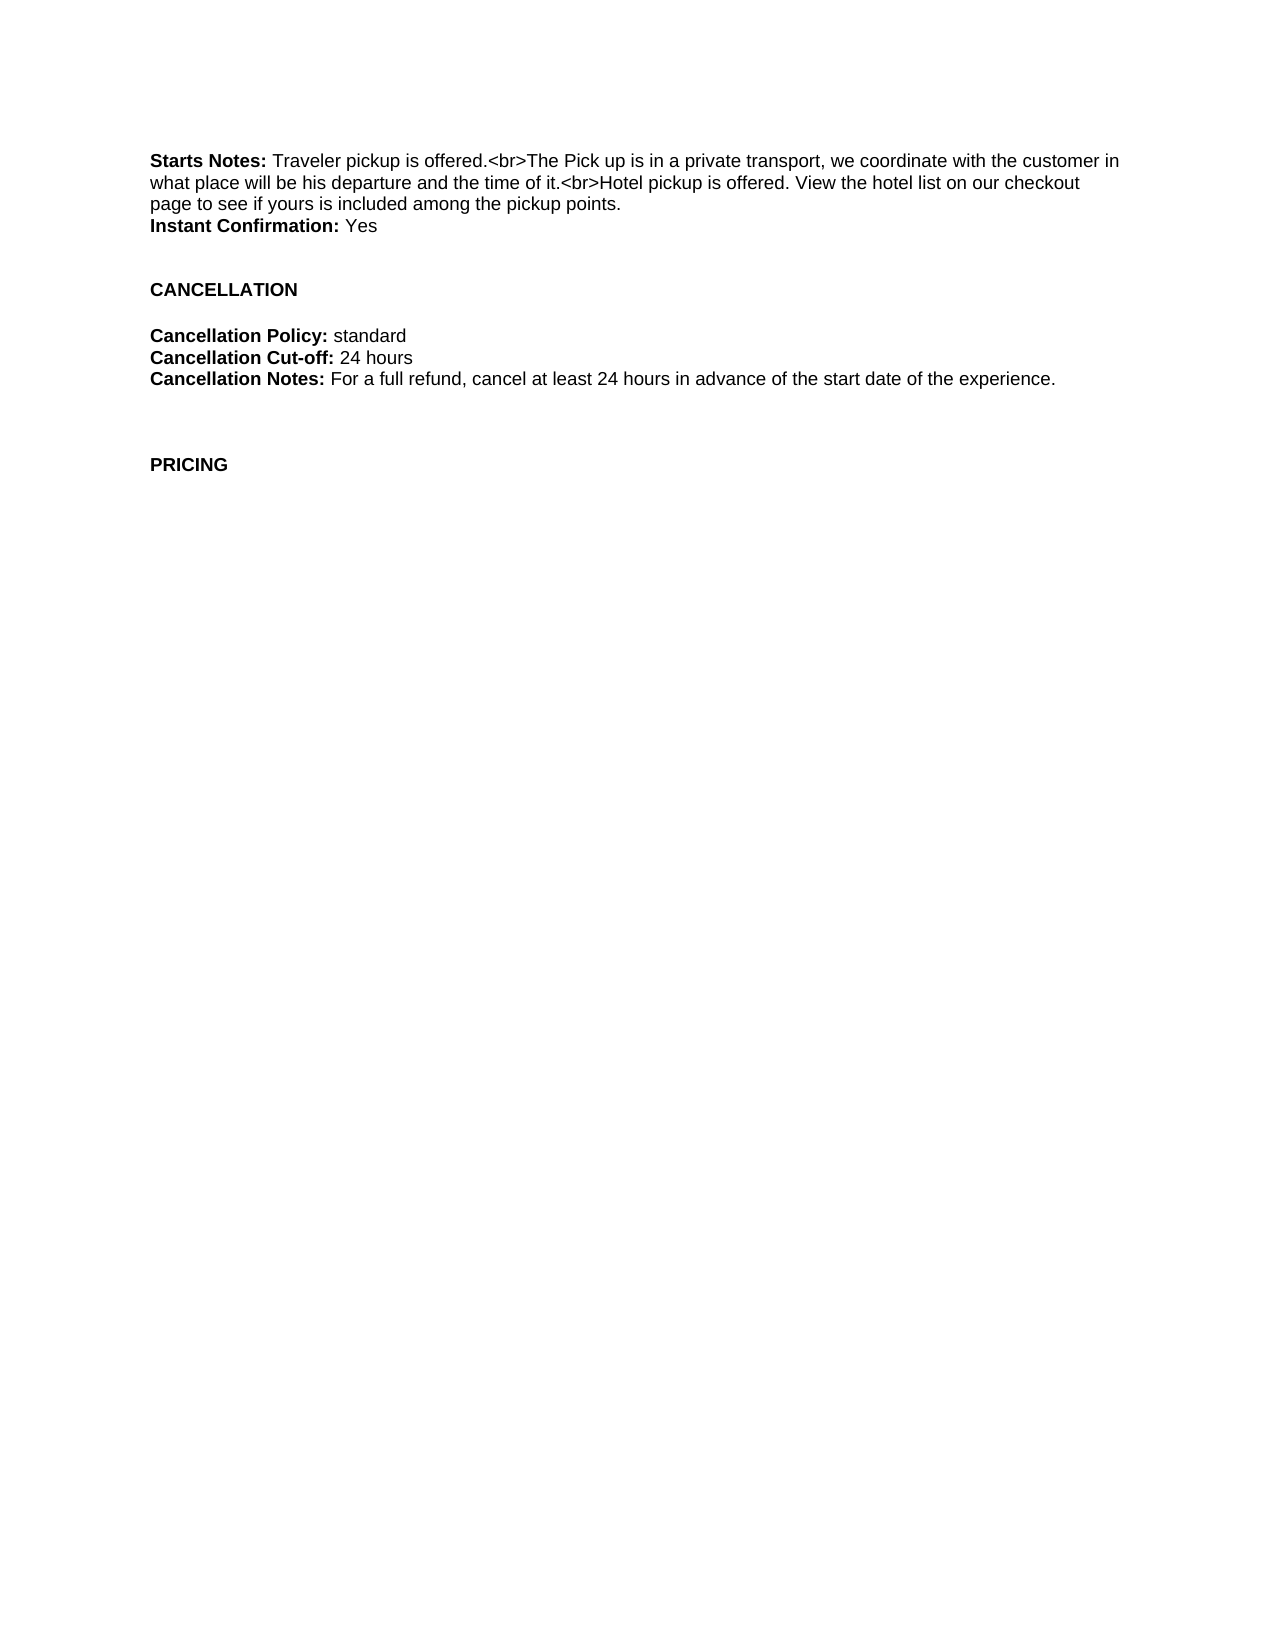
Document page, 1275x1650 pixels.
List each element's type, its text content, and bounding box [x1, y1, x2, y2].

subtitle Pricing [150, 454, 1125, 475]
text Instant Confirmation: Yes [150, 215, 1125, 236]
text Cancellation Notes: For a full refund, cancel at least 24 hours in advance of the start date of the experience. [150, 368, 1125, 390]
text Cancellation Cut-off: 24 hours [150, 347, 1125, 368]
subtitle Cancellation [150, 279, 1125, 300]
text Starts Notes: Traveler pickup is offered.<br>The Pick up is in a private transport, we coordinate with the customer in what place will be his departure and the time of it.<br>Hotel pickup is offered. View the hotel list on our checkout page to see if yours is included among the pickup points. [150, 150, 1125, 215]
text Cancellation Policy: standard [150, 325, 1125, 347]
